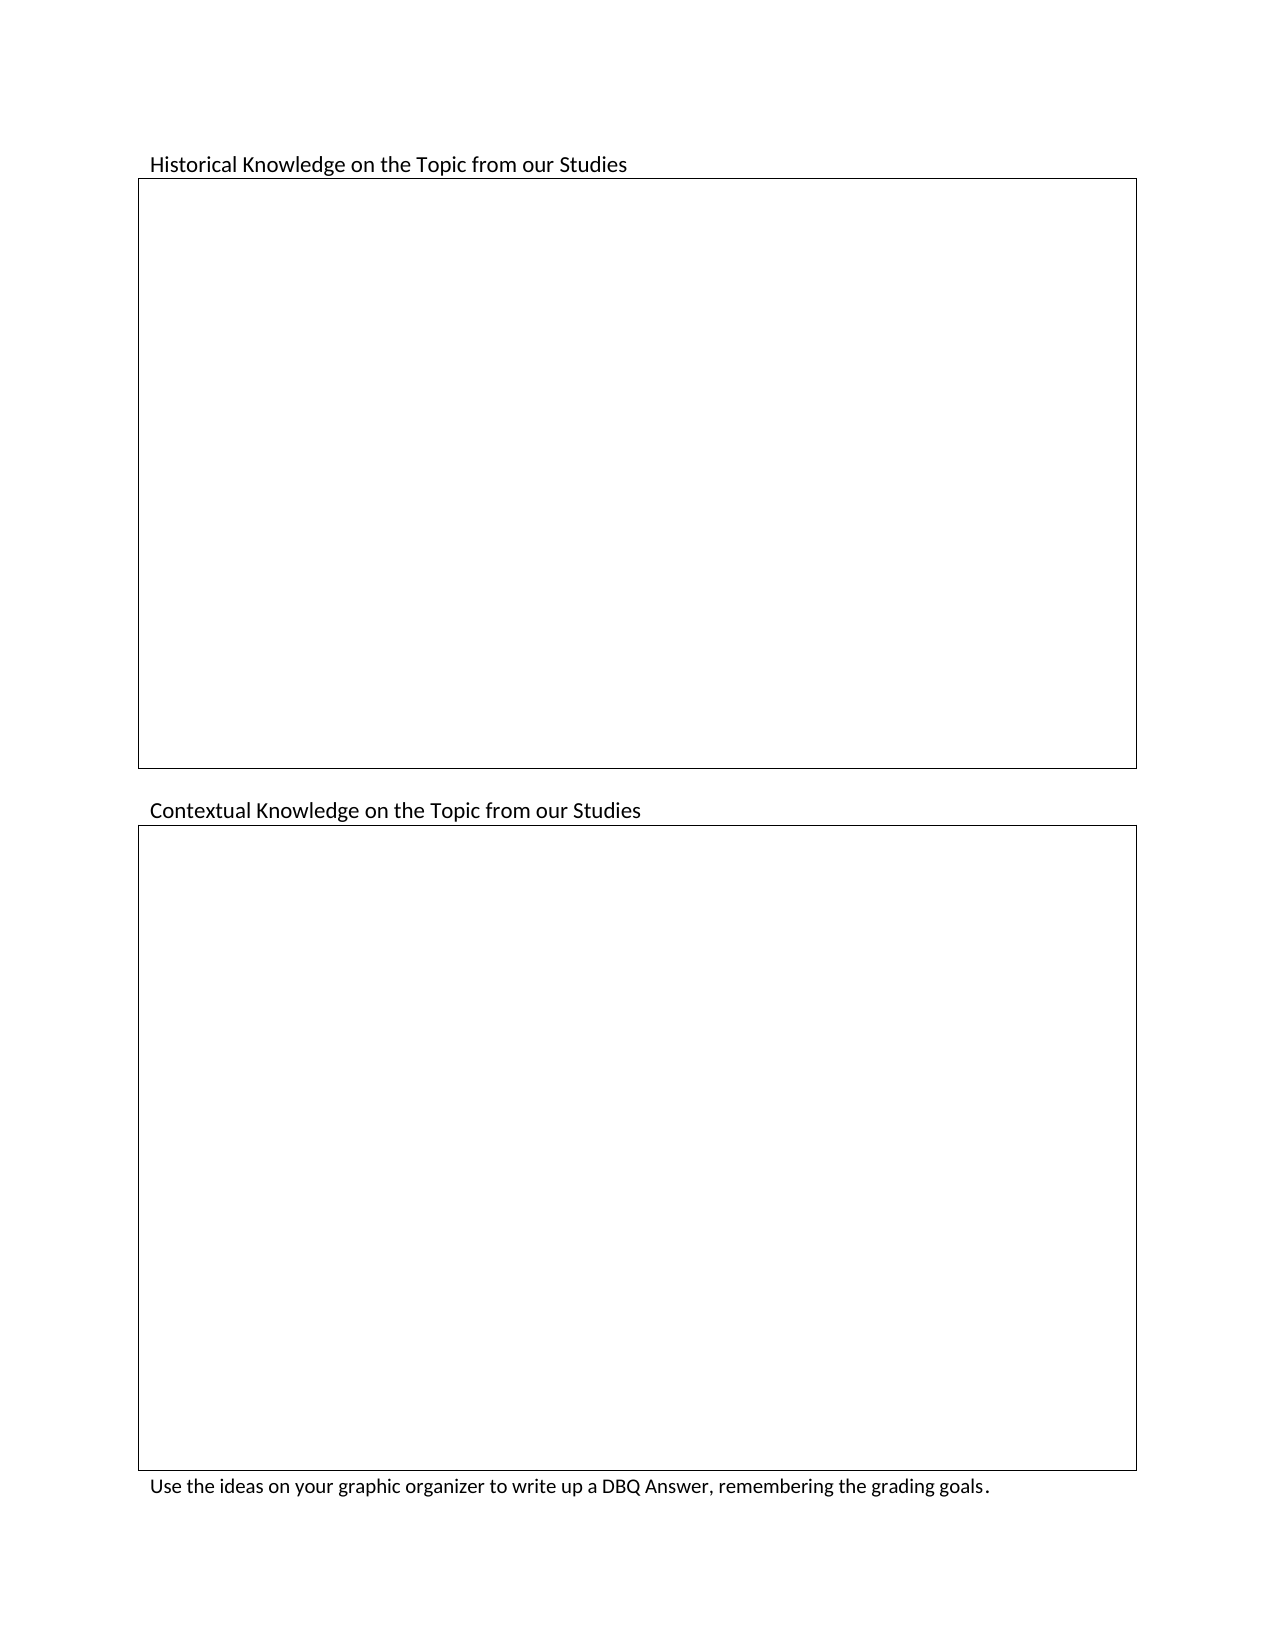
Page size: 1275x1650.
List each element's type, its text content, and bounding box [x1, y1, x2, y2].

text Contextual Knowledge on the Topic from our Studies [150, 797, 1125, 824]
table_header [139, 179, 1136, 767]
table_header [139, 826, 1136, 1470]
text Use the ideas on your graphic organizer to write up a DBQ Answer, remembering the grading goals. [150, 1471, 1125, 1499]
text Historical Knowledge on the Topic from our Studies [150, 150, 1125, 178]
